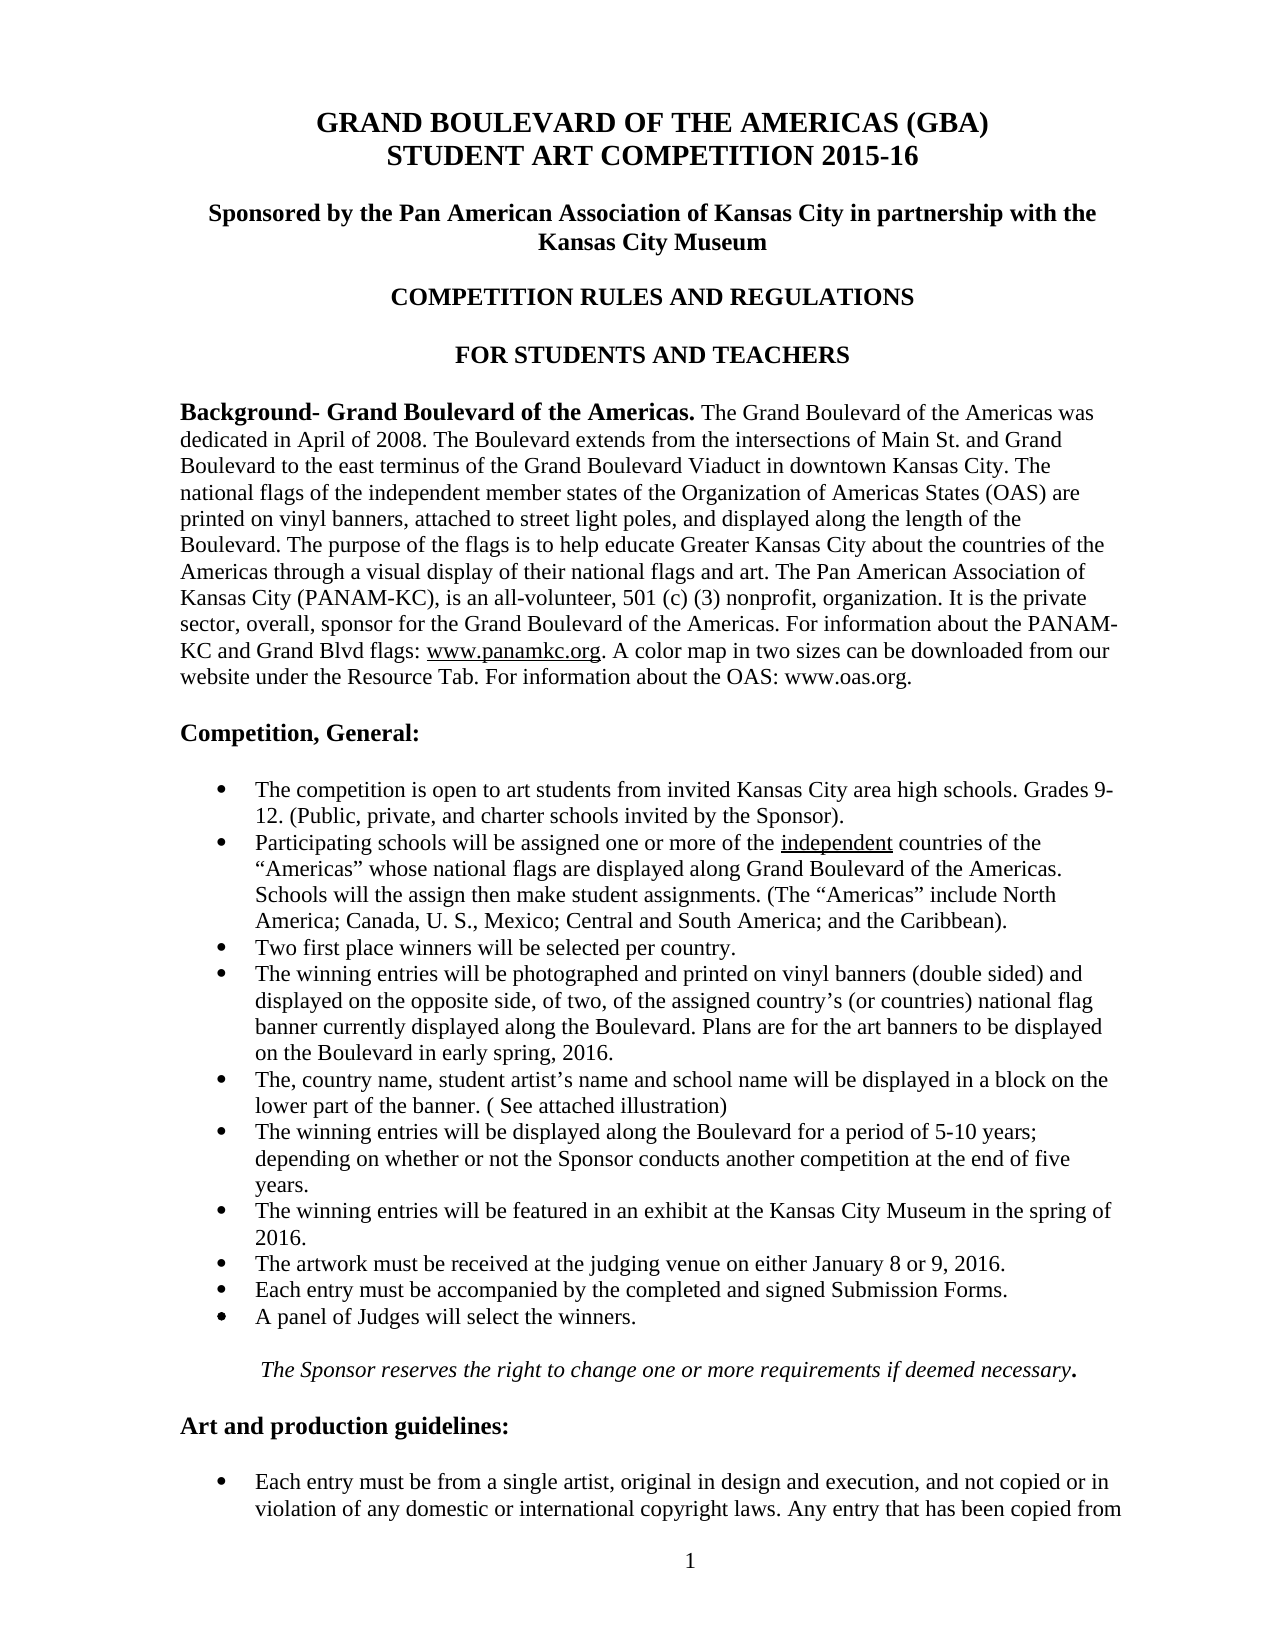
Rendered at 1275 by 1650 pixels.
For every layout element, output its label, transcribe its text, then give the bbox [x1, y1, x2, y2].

text COMPETITION RULES AND REGULATIONS [180, 282, 1125, 311]
list Each entry must be accompanied by the completed and signed Submission Forms. [217, 1277, 1125, 1303]
list Two first place winners will be selected per country. [217, 934, 1125, 960]
list The competition is open to art students from invited Kansas City area high schools. Grades 9-12. (Public, private, and charter schools invited by the Sponsor). [217, 776, 1125, 828]
text STUDENT ART COMPETITION 2015-16 [180, 138, 1125, 172]
list 1 [255, 1547, 1125, 1574]
text GRAND BOULEVARD OF THE AMERICAS (GBA) [180, 105, 1125, 138]
list Each entry must be from a single artist, original in design and execution, and not copied or in violation of any domestic or international copyright laws. Any entry that has been copied from [217, 1468, 1125, 1521]
list The winning entries will be featured in an exhibit at the Kansas City Museum in the spring of 2016. [217, 1197, 1125, 1250]
text Background- Grand Boulevard of the Americas. The Grand Boulevard of the Americas was dedicated in April of 2008. The Boulevard extends from the intersections of Main St. and Grand Boulevard to the east terminus of the Grand Boulevard Viaduct in downtown Kansas City. The national flags of the independent member states of the Organization of Americas States (OAS) are printed on vinyl banners, attached to street light poles, and displayed along the length of the Boulevard. The purpose of the flags is to help educate Greater Kansas City about the countries of the Americas through a visual display of their national flags and art. The Pan American Association of Kansas City (PANAM-KC), is an all-volunteer, 501 (c) (3) nonprofit, organization. It is the private sector, overall, sponsor for the Grand Boulevard of the Americas. For information about the PANAM-KC and Grand Blvd flags: www.panamkc.org. A color map in two sizes can be downloaded from our website under the Resource Tab. For information about the OAS: www.oas.org. [180, 397, 1125, 689]
list The winning entries will be photographed and printed on vinyl banners (double sided) and displayed on the opposite side, of two, of the assigned country’s (or countries) national flag banner currently displayed along the Boulevard. Plans are for the art banners to be displayed on the Boulevard in early spring, 2016. [217, 960, 1125, 1066]
text The Sponsor reserves the right to change one or more requirements if deemed necessary. [180, 1356, 1125, 1382]
list A panel of Judges will select the winners. [217, 1303, 1125, 1329]
text Art and production guidelines: [180, 1411, 1125, 1439]
list The artwork must be received at the judging venue on either January 8 or 9, 2016. [217, 1250, 1125, 1277]
text Sponsored by the Pan American Association of Kansas City in partnership with the Kansas City Museum [180, 198, 1125, 256]
list Participating schools will be assigned one or more of the independent countries of the “Americas” whose national flags are displayed along Grand Boulevard of the Americas. Schools will the assign then make student assignments. (The “Americas” include North America; Canada, U. S., Mexico; Central and South America; and the Caribbean). [217, 828, 1125, 934]
text Competition, General: [180, 718, 1125, 747]
list The winning entries will be displayed along the Boulevard for a period of 5-10 years; depending on whether or not the Sponsor conducts another competition at the end of five years. [217, 1118, 1125, 1197]
list The, country name, student artist’s name and school name will be displayed in a block on the lower part of the banner. ( See attached illustration) [217, 1066, 1125, 1118]
text FOR STUDENTS AND TEACHERS [180, 340, 1125, 368]
